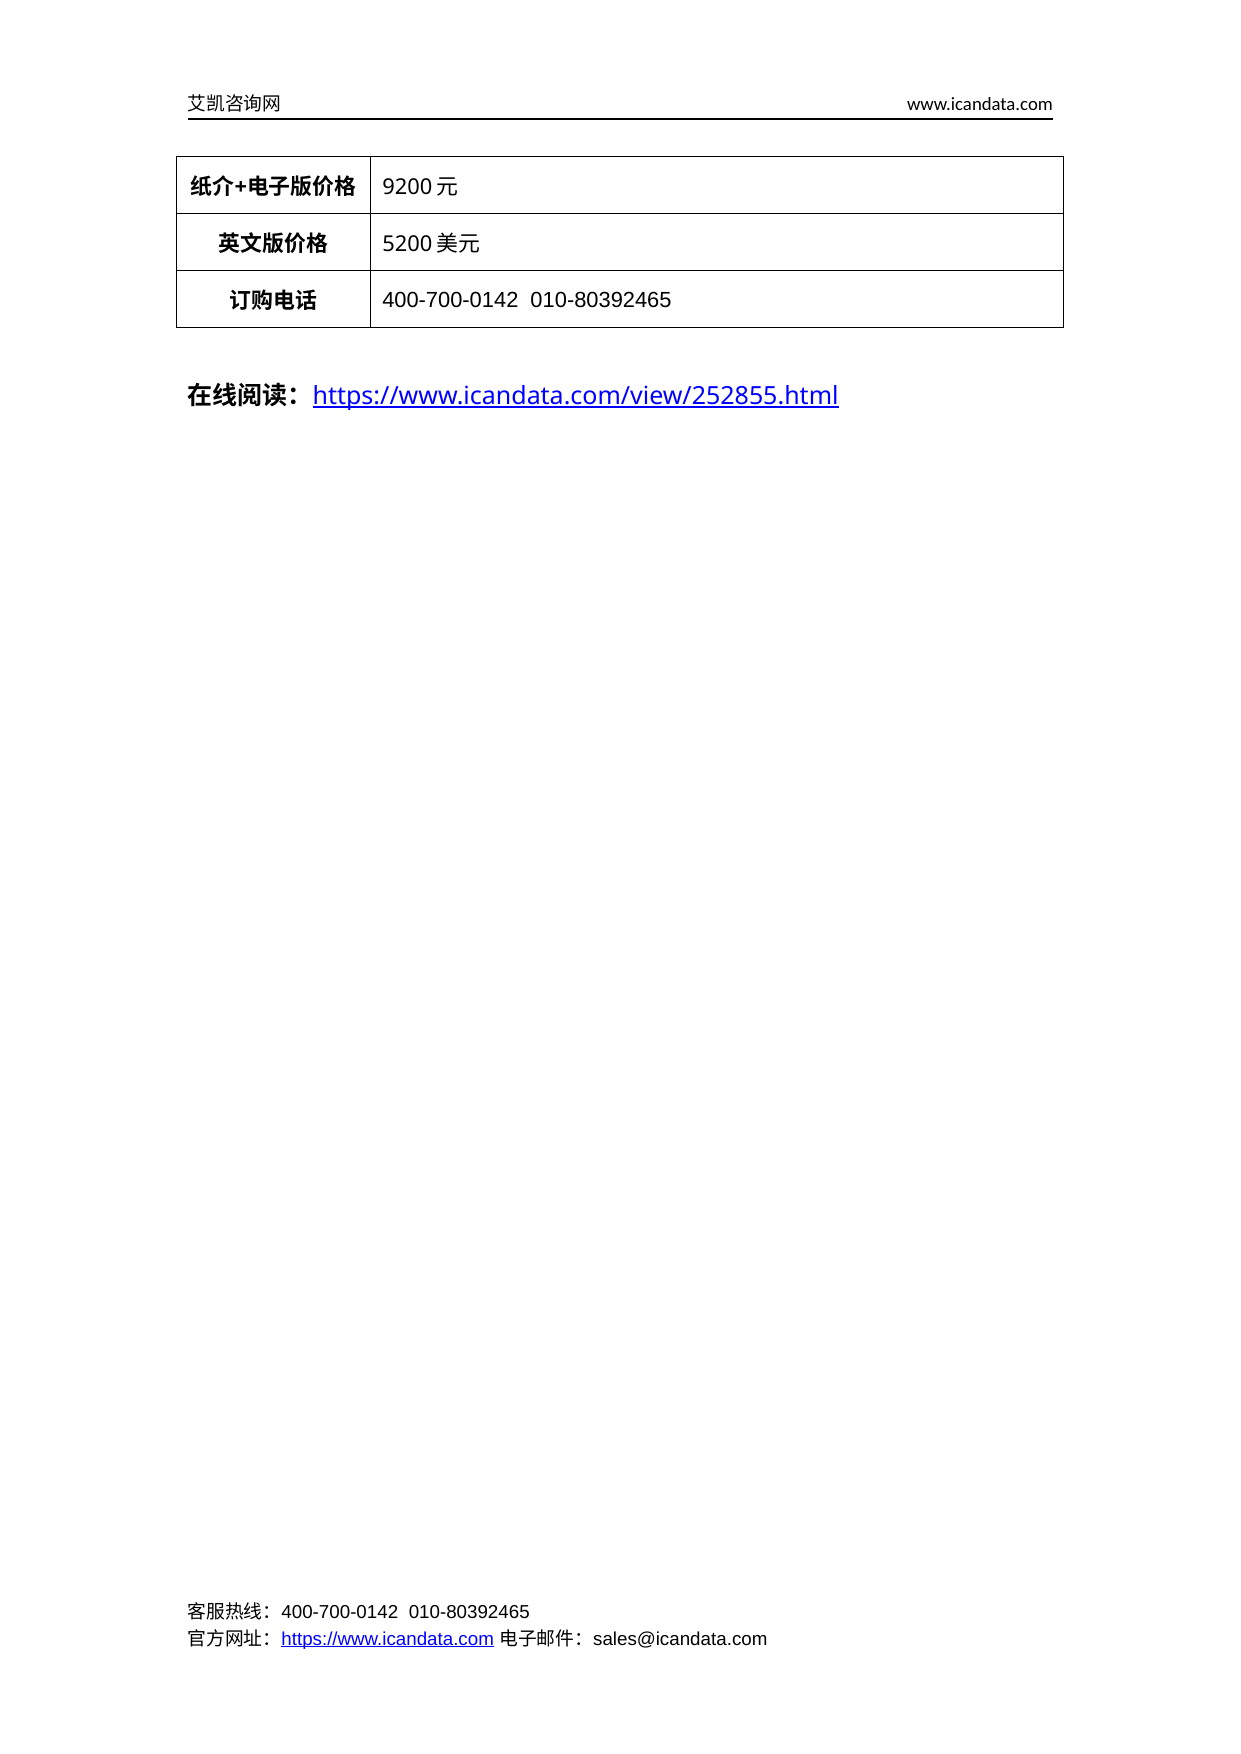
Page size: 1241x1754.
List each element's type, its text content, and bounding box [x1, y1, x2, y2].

table_cell 400-700-0142 010-80392465 [371, 271, 1063, 327]
table_cell 英文版价格 [177, 214, 370, 270]
table_cell 9200元 [371, 157, 1063, 213]
table_cell 订购电话 [177, 271, 370, 327]
text 在线阅读：https://www.icandata.com/view/252855.html [187, 361, 1053, 426]
table_cell 5200美元 [371, 214, 1063, 270]
table_cell 纸介+电子版价格 [177, 157, 370, 213]
